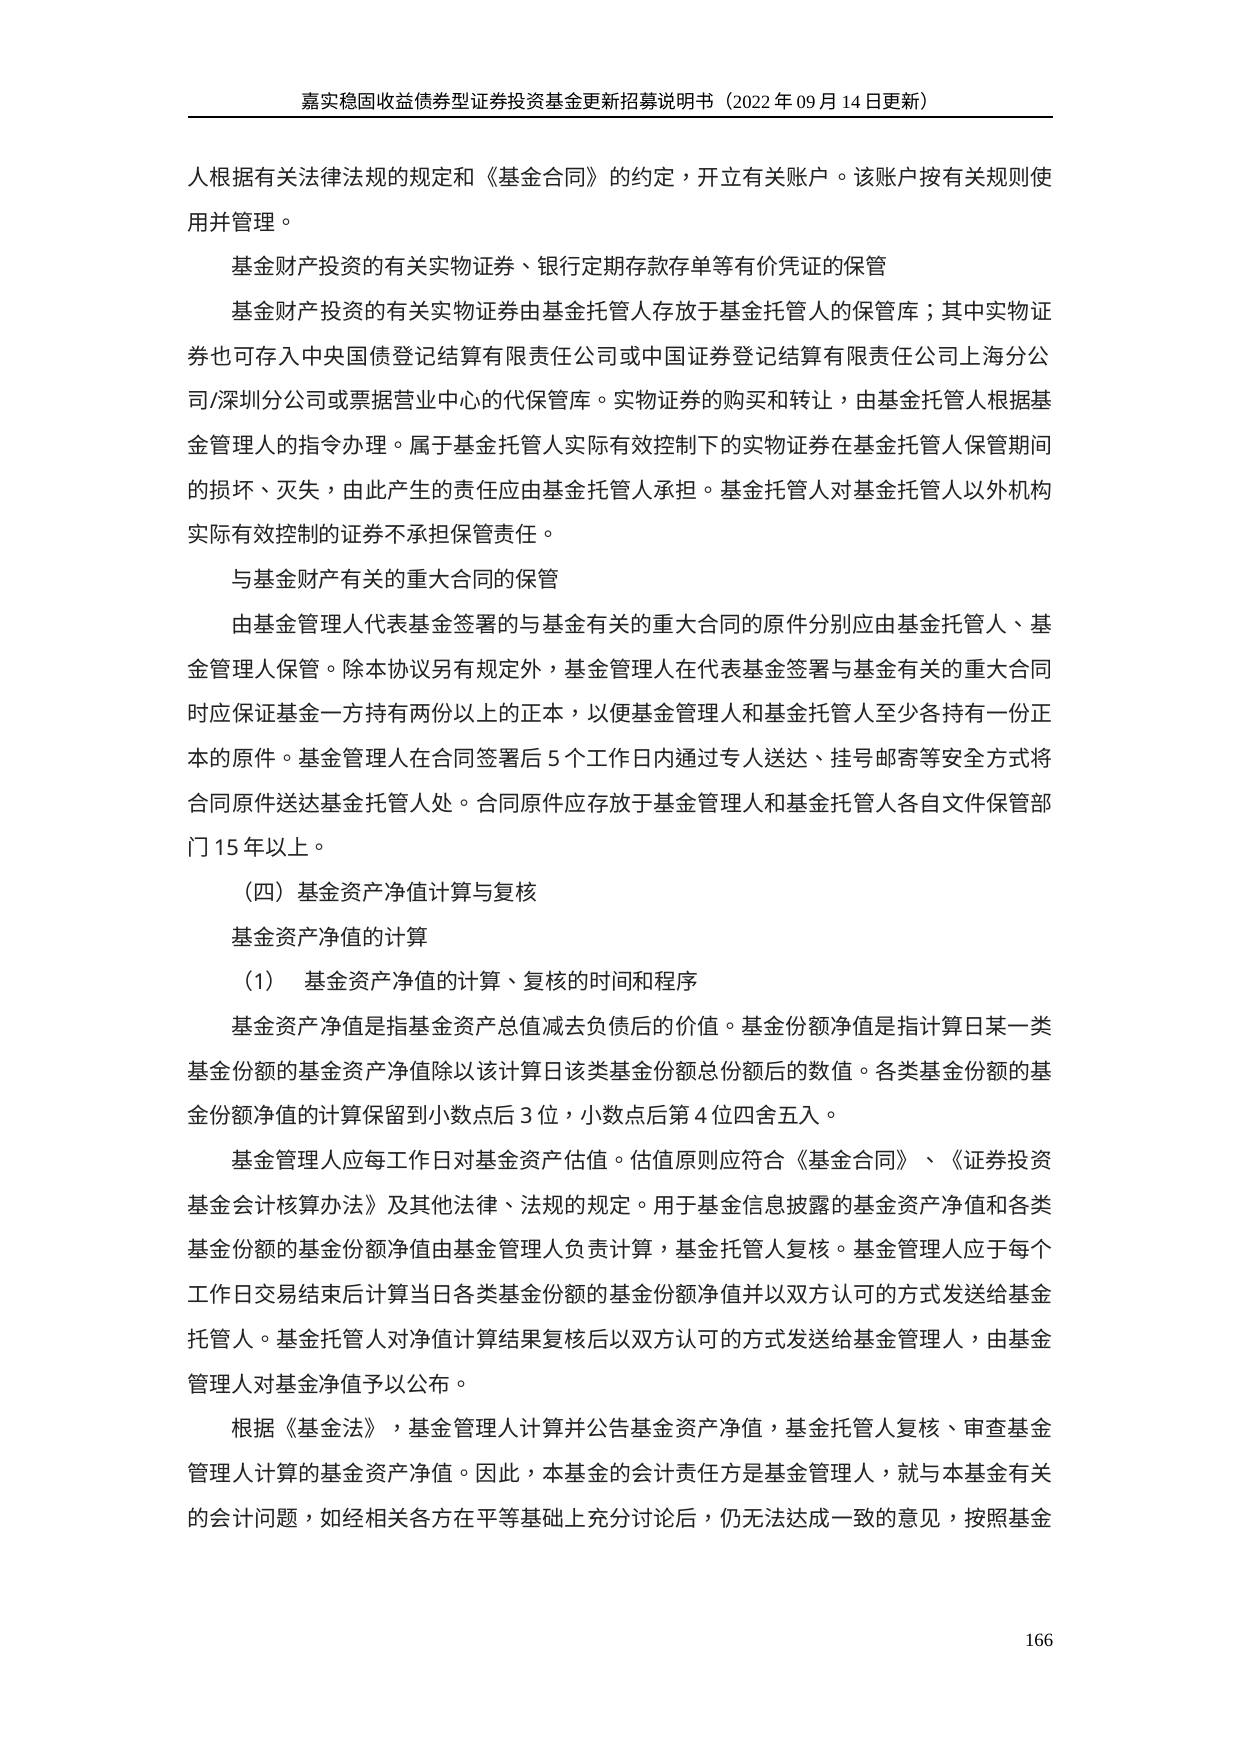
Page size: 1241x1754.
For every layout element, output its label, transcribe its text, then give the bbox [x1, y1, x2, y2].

text 与基金财产有关的重大合同的保管 [187, 564, 1053, 594]
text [187, 162, 1053, 236]
text 由基金管理人代表基金签署的与基金有关的重大合同的原件分别应由基金托管人、基金管理人保管。除本协议另有规定外，基金管理人在代表基金签署与基金有关的重大合同时应保证基金一方持有两份以上的正本，以便基金管理人和基金托管人至少各持有一份正本的原件。基金管理人在合同签署后5个工作日内通过专人送达、挂号邮寄等安全方式将合同原件送达基金托管人处。合同原件应存放于基金管理人和基金托管人各自文件保管部门15年以上。 [187, 609, 1053, 862]
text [187, 1413, 1053, 1532]
text （1） 基金资产净值的计算、复核的时间和程序 [187, 966, 1053, 996]
text 基金资产净值是指基金资产总值减去负债后的价值。基金份额净值是指计算日某一类基金份额的基金资产净值除以该计算日该类基金份额总份额后的数值。各类基金份额的基金份额净值的计算保留到小数点后3位，小数点后第4位四舍五入。 [187, 1011, 1053, 1130]
text 基金财产投资的有关实物证券由基金托管人存放于基金托管人的保管库；其中实物证券也可存入中央国债登记结算有限责任公司或中国证券登记结算有限责任公司上海分公司/深圳分公司或票据营业中心的代保管库。实物证券的购买和转让，由基金托管人根据基金管理人的指令办理。属于基金托管人实际有效控制下的实物证券在基金托管人保管期间的损坏、灭失，由此产生的责任应由基金托管人承担。基金托管人对基金托管人以外机构实际有效控制的证券不承担保管责任。 [187, 296, 1053, 549]
text （四）基金资产净值计算与复核 [187, 877, 1053, 907]
text 基金管理人应每工作日对基金资产估值。估值原则应符合《基金合同》、《证券投资基金会计核算办法》及其他法律、法规的规定。用于基金信息披露的基金资产净值和各类基金份额的基金份额净值由基金管理人负责计算，基金托管人复核。基金管理人应于每个工作日交易结束后计算当日各类基金份额的基金份额净值并以双方认可的方式发送给基金托管人。基金托管人对净值计算结果复核后以双方认可的方式发送给基金管理人，由基金管理人对基金净值予以公布。 [187, 1145, 1053, 1398]
text 基金资产净值的计算 [187, 922, 1053, 951]
text 基金财产投资的有关实物证券、银行定期存款存单等有价凭证的保管 [187, 251, 1053, 281]
